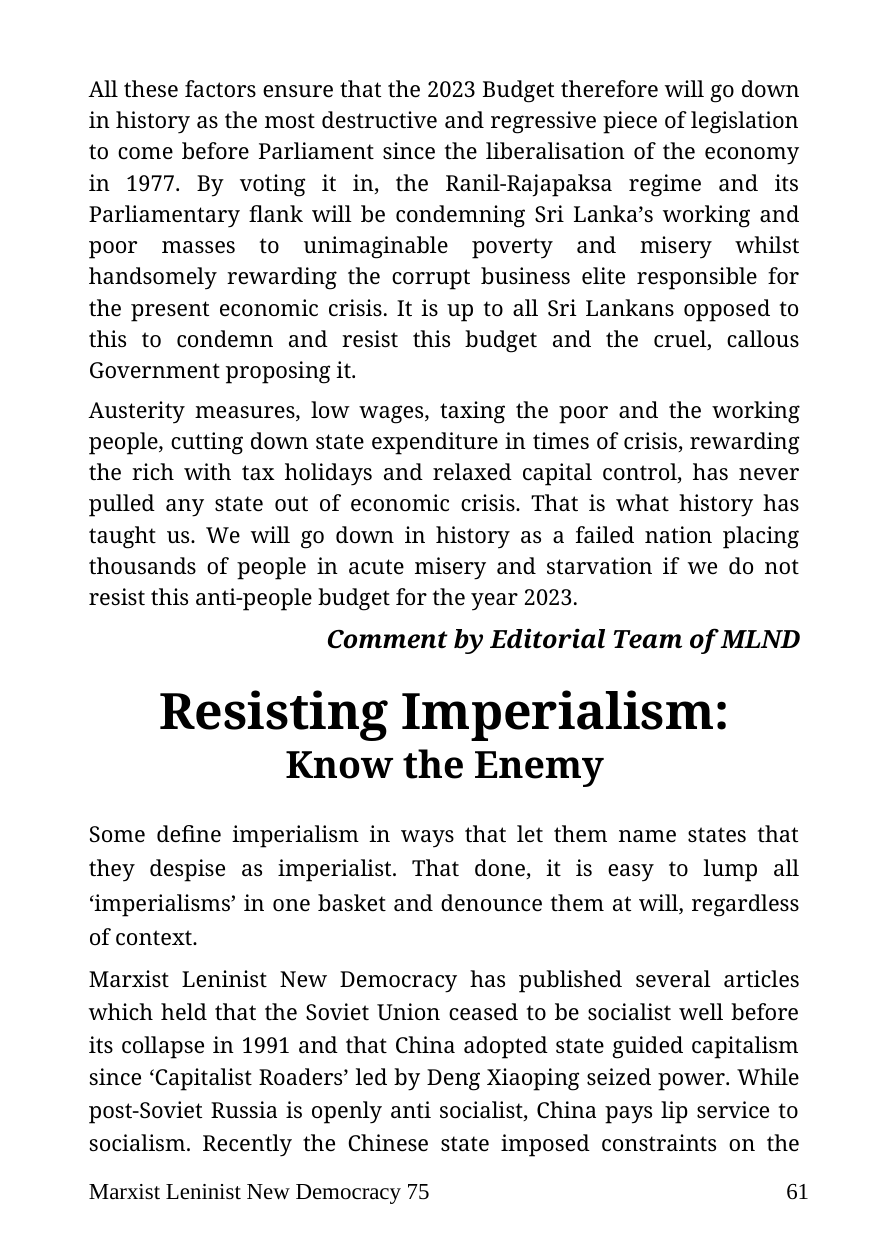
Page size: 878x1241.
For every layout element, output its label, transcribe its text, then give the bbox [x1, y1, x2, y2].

text All these factors ensure that the 2023 Budget therefore will go down in history as the most destructive and regressive piece of legislation to come before Parliament since the liberalisation of the economy in 1977. By voting it in, the Ranil-Rajapaksa regime and its Parliamentary flank will be condemning Sri Lanka’s working and poor masses to unimaginable poverty and misery whilst handsomely rewarding the corrupt business elite responsible for the present economic crisis. It is up to all Sri Lankans opposed to this to condemn and resist this budget and the cruel, callous Government proposing it. [89, 74, 800, 385]
text Resisting Imperialism: [89, 681, 800, 742]
text Austerity measures, low wages, taxing the poor and the working people, cutting down state expenditure in times of crisis, rewarding the rich with tax holidays and relaxed capital control, has never pulled any state out of economic crisis. That is what history has taught us. We will go down in history as a failed nation placing thousands of people in acute misery and starvation if we do not resist this anti-people budget for the year 2023. [89, 395, 800, 612]
text Know the Enemy [89, 742, 800, 788]
subtitle Some define imperialism in ways that let them name states that they despise as imperialist. That done, it is easy to lump all ‘imperialisms’ in one basket and denounce them at will, regardless of context. [89, 819, 800, 952]
text Comment by Editorial Team of MLND [89, 622, 800, 656]
